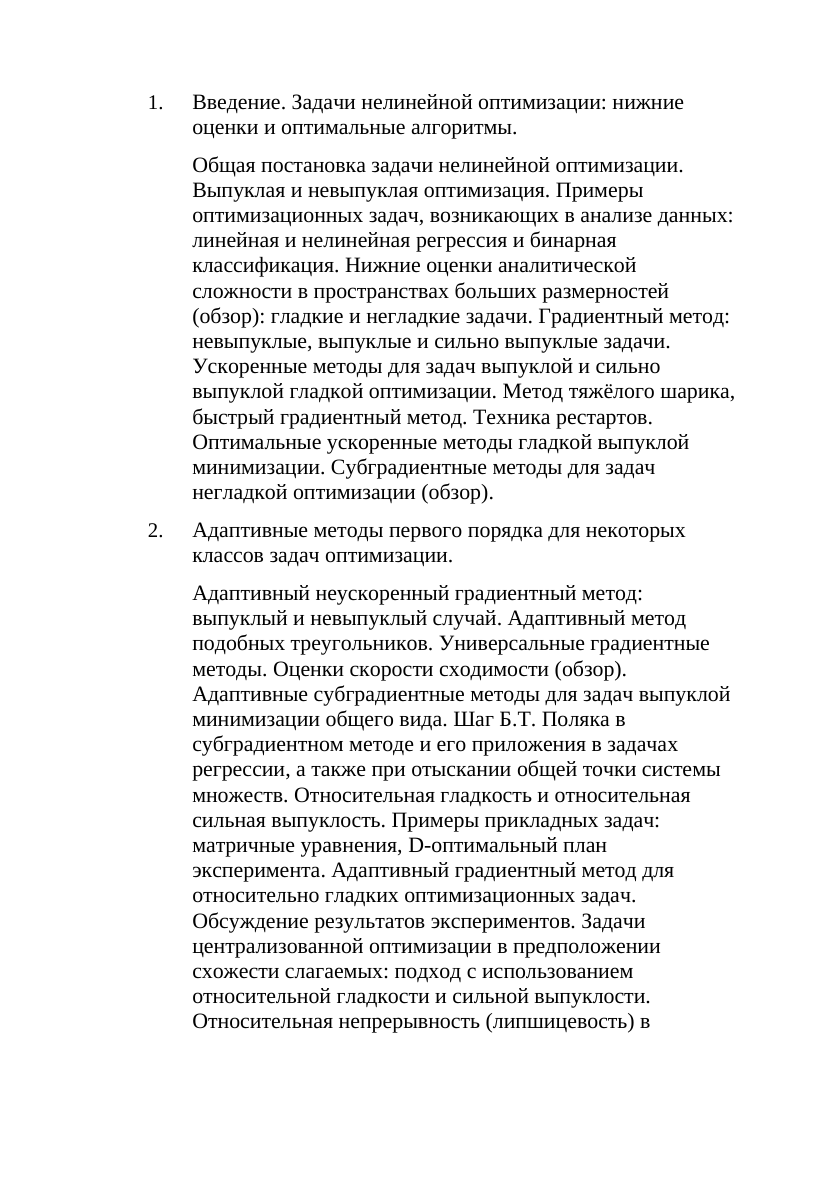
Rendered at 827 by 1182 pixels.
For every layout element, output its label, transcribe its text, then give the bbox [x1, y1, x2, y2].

text Общая постановка задачи нелинейной оптимизации. Выпуклая и невыпуклая оптимизация. Примеры оптимизационных задач, возникающих в анализе данных: линейная и нелинейная регрессия и бинарная классификация. Нижние оценки аналитической сложности в пространствах больших размерностей (обзор): гладкие и негладкие задачи. Градиентный метод: невыпуклые, выпуклые и сильно выпуклые задачи. Ускоренные методы для задач выпуклой и сильно выпуклой гладкой оптимизации. Метод тяжёлого шарика, быстрый градиентный метод. Техника рестартов. Оптимальные ускоренные методы гладкой выпуклой минимизации. Субградиентные методы для задач негладкой оптимизации (обзор). [148, 152, 738, 504]
list Введение. Задачи нелинейной оптимизации: нижние оценки и оптимальные алгоритмы. [148, 89, 738, 139]
list Адаптивные методы первого порядка для некоторых классов задач оптимизации. [148, 517, 738, 567]
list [148, 580, 738, 1034]
